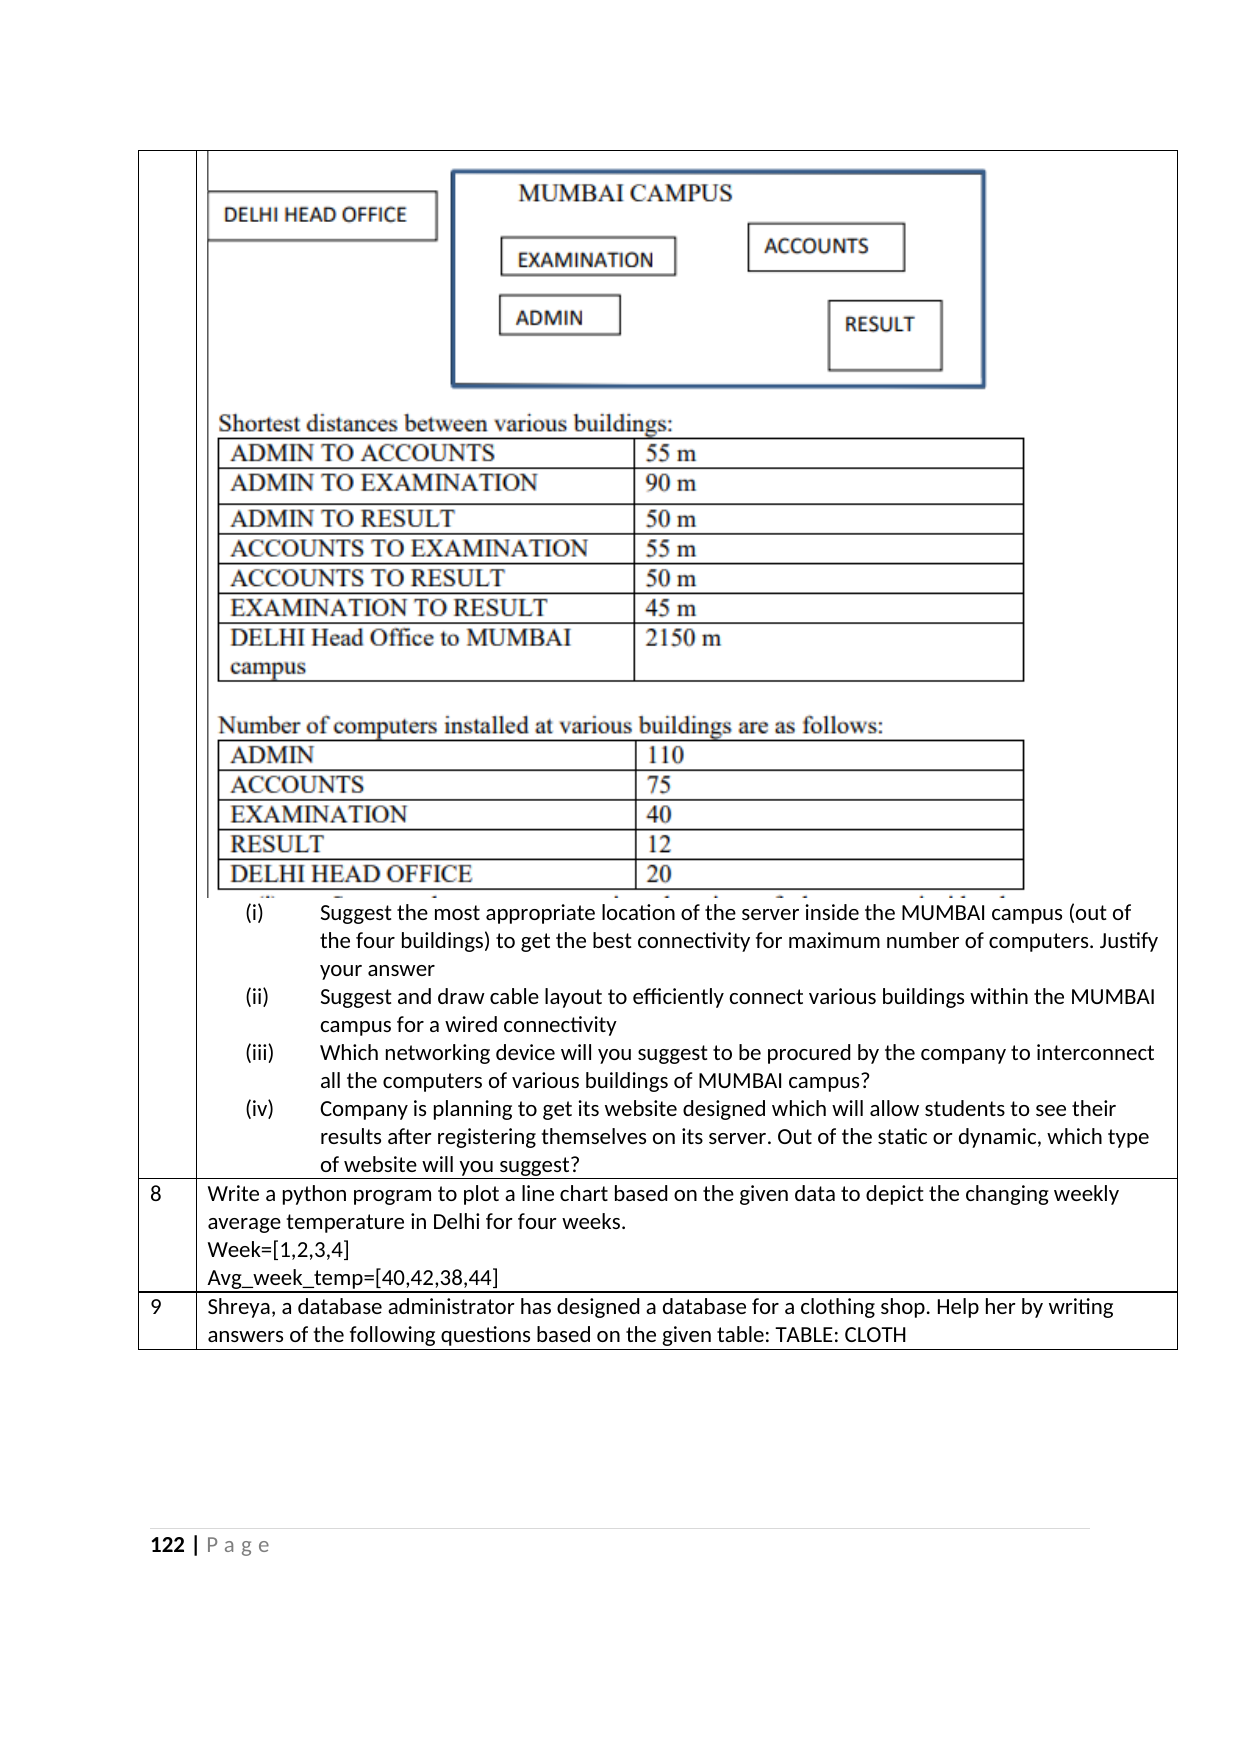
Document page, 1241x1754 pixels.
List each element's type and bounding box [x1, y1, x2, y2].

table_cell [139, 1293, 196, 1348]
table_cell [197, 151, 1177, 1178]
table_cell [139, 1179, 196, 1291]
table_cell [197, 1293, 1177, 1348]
picture [207, 151, 1034, 898]
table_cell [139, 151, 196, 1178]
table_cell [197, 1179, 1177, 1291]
